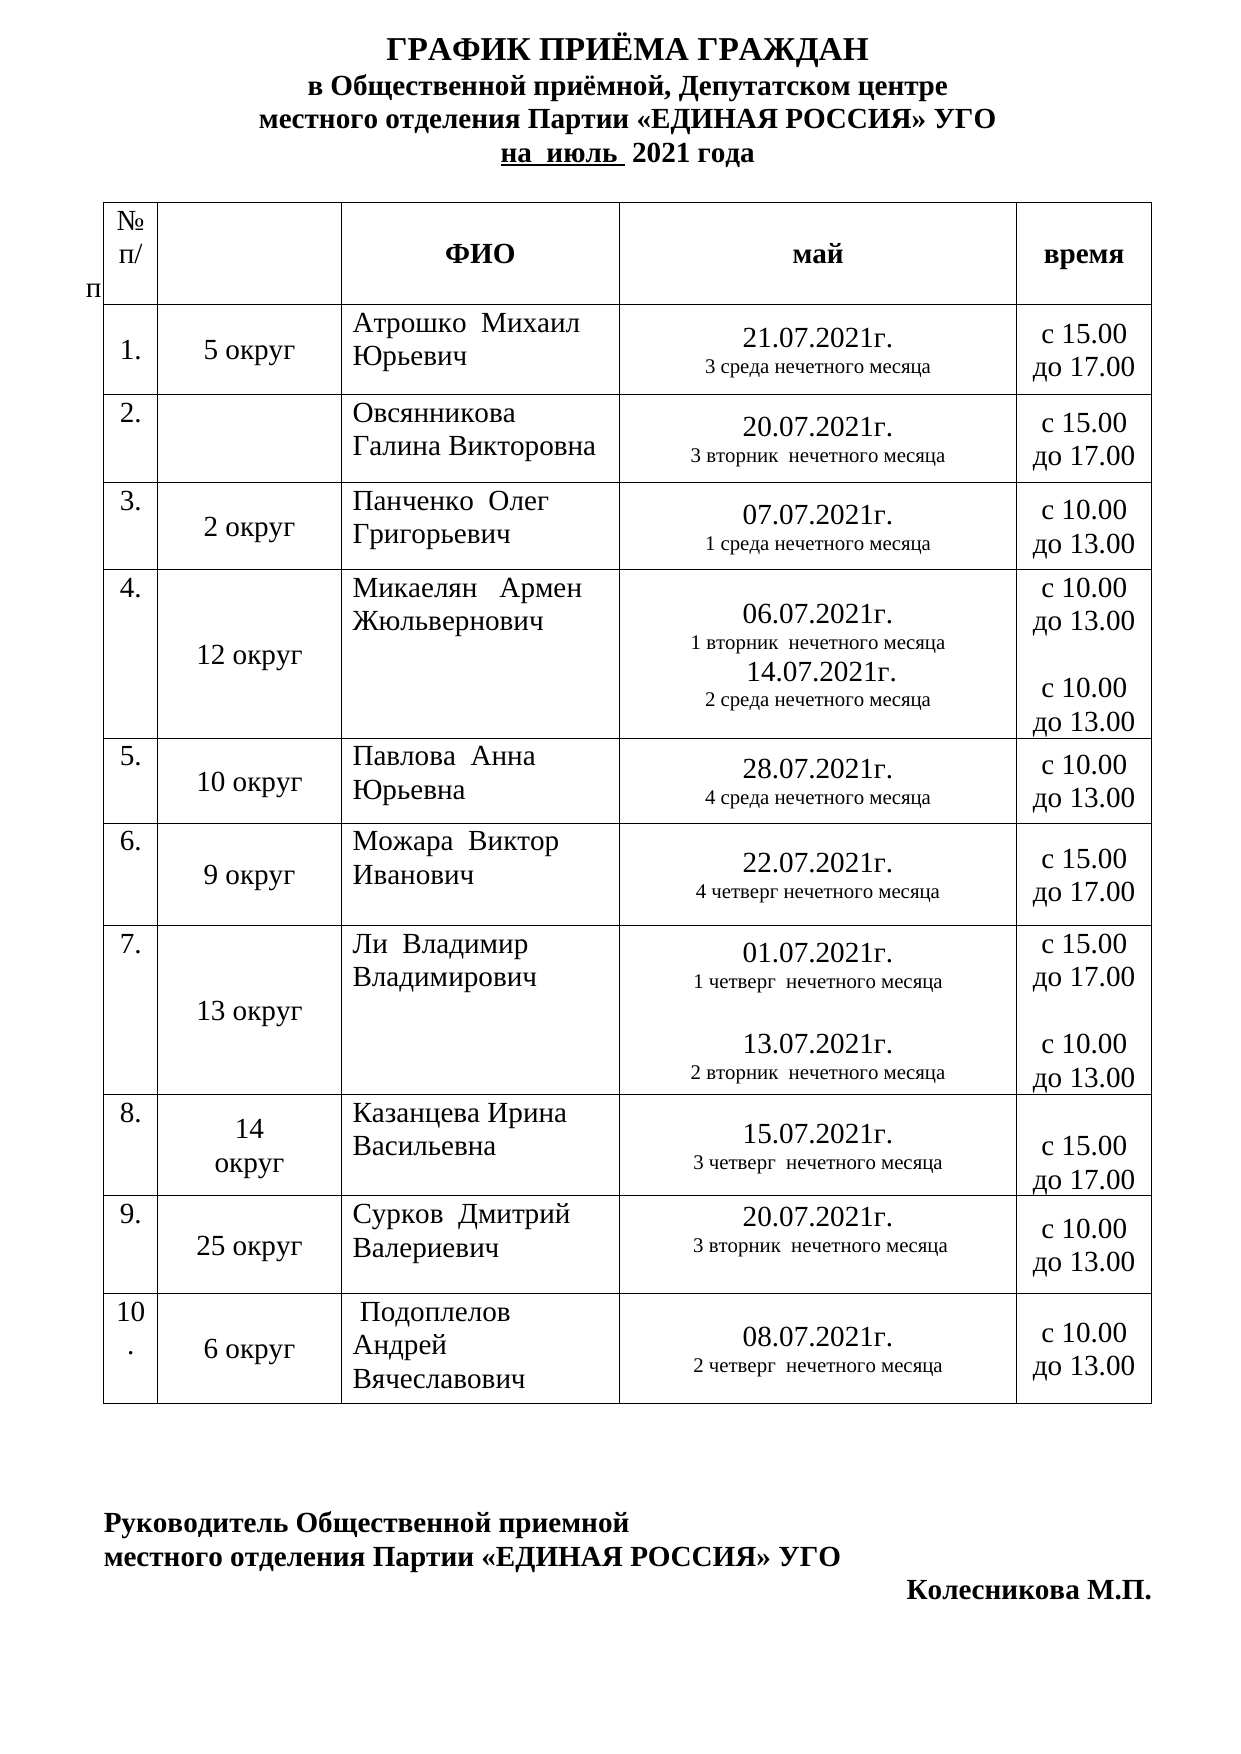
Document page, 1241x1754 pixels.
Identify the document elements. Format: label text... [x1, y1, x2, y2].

table_cell 6 округ [158, 1294, 341, 1403]
table_cell Ли Владимир Владимирович [342, 926, 619, 1094]
table_cell 15.07.2021г. 3 четверг нечетного месяца [620, 1095, 1016, 1195]
table_cell 10 округ [158, 739, 341, 822]
table_cell с 15.00 до 17.00 с 10.00 до 13.00 [1017, 926, 1151, 1094]
table_cell 6. [104, 824, 157, 925]
table_cell 14 округ [158, 1095, 341, 1195]
text местного отделения Партии «ЕДИНАЯ РОССИЯ» УГО [103, 1539, 1152, 1572]
table_cell с 10.00 до 13.00 с 10.00 до 13.00 [1017, 570, 1151, 737]
text в Общественной приёмной, Депутатском центре [103, 68, 1152, 101]
table_cell 5 округ [158, 305, 341, 394]
table_cell 28.07.2021г. 4 среда нечетного месяца [620, 739, 1016, 822]
table_cell Микаелян Армен Жюльвернович [342, 570, 619, 737]
table_cell 06.07.2021г. 1 вторник нечетного месяца 14.07.2021г. 2 среда нечетного месяца [620, 570, 1016, 737]
table_cell Атрошко Михаил Юрьевич [342, 305, 619, 394]
text ГРАФИК ПРИЁМА ГРАЖДАН [103, 29, 1152, 68]
table_cell с 10.00 до 13.00 [1017, 739, 1151, 822]
table_cell 12 округ [158, 570, 341, 737]
table_cell с 10.00 до 13.00 [1017, 1294, 1151, 1403]
table_cell с 15.00 до 17.00 [1017, 305, 1151, 394]
table_cell с 15.00 до 17.00 [1017, 824, 1151, 925]
table_cell Павлова Анна Юрьевна [342, 739, 619, 822]
table_header [158, 203, 341, 304]
table_cell 2. [104, 395, 157, 482]
text Колесникова М.П. [103, 1572, 1152, 1606]
table_cell Казанцева Ирина Васильевна [342, 1095, 619, 1195]
table_cell с 10.00 до 13.00 [1017, 1196, 1151, 1293]
table_cell 8. [104, 1095, 157, 1195]
text на июль 2021 года [103, 135, 1152, 168]
table_header время [1017, 203, 1151, 304]
table_header № п/п [104, 203, 157, 304]
table_cell 07.07.2021г. 1 среда нечетного месяца [620, 483, 1016, 569]
table_cell 20.07.2021г. 3 вторник нечетного месяца [620, 1196, 1016, 1293]
table_cell 9. [104, 1196, 157, 1293]
table_cell 3. [104, 483, 157, 569]
table_cell Панченко Олег Григорьевич [342, 483, 619, 569]
text Руководитель Общественной приемной [103, 1505, 1152, 1539]
table_cell Овсянникова Галина Викторовна [342, 395, 619, 482]
table_cell Подоплелов Андрей Вячеславович [342, 1294, 619, 1403]
table_cell 2 округ [158, 483, 341, 569]
table_cell 25 округ [158, 1196, 341, 1293]
table_cell 7. [104, 926, 157, 1094]
table_header ФИО [342, 203, 619, 304]
table_cell с 15.00 до 17.00 [1017, 1095, 1151, 1195]
table_cell с 10.00 до 13.00 [1017, 483, 1151, 569]
table_cell 4. [104, 570, 157, 737]
table_cell Можара Виктор Иванович [342, 824, 619, 925]
table_cell 5. [104, 739, 157, 822]
table_cell 10. [104, 1294, 157, 1403]
table_cell [158, 395, 341, 482]
table_cell 9 округ [158, 824, 341, 925]
text местного отделения Партии «ЕДИНАЯ РОССИЯ» УГО [103, 101, 1152, 135]
table_cell 13 округ [158, 926, 341, 1094]
table_header май [620, 203, 1016, 304]
table_cell 1. [104, 305, 157, 394]
table_cell 01.07.2021г. 1 четверг нечетного месяца 13.07.2021г. 2 вторник нечетного месяца [620, 926, 1016, 1094]
table_cell Сурков Дмитрий Валериевич [342, 1196, 619, 1293]
table_cell с 15.00 до 17.00 [1017, 395, 1151, 482]
table_cell 20.07.2021г. 3 вторник нечетного месяца [620, 395, 1016, 482]
table_cell 21.07.2021г. 3 среда нечетного месяца [620, 305, 1016, 394]
table_cell 22.07.2021г. 4 четверг нечетного месяца [620, 824, 1016, 925]
table_cell 08.07.2021г. 2 четверг нечетного месяца [620, 1294, 1016, 1403]
